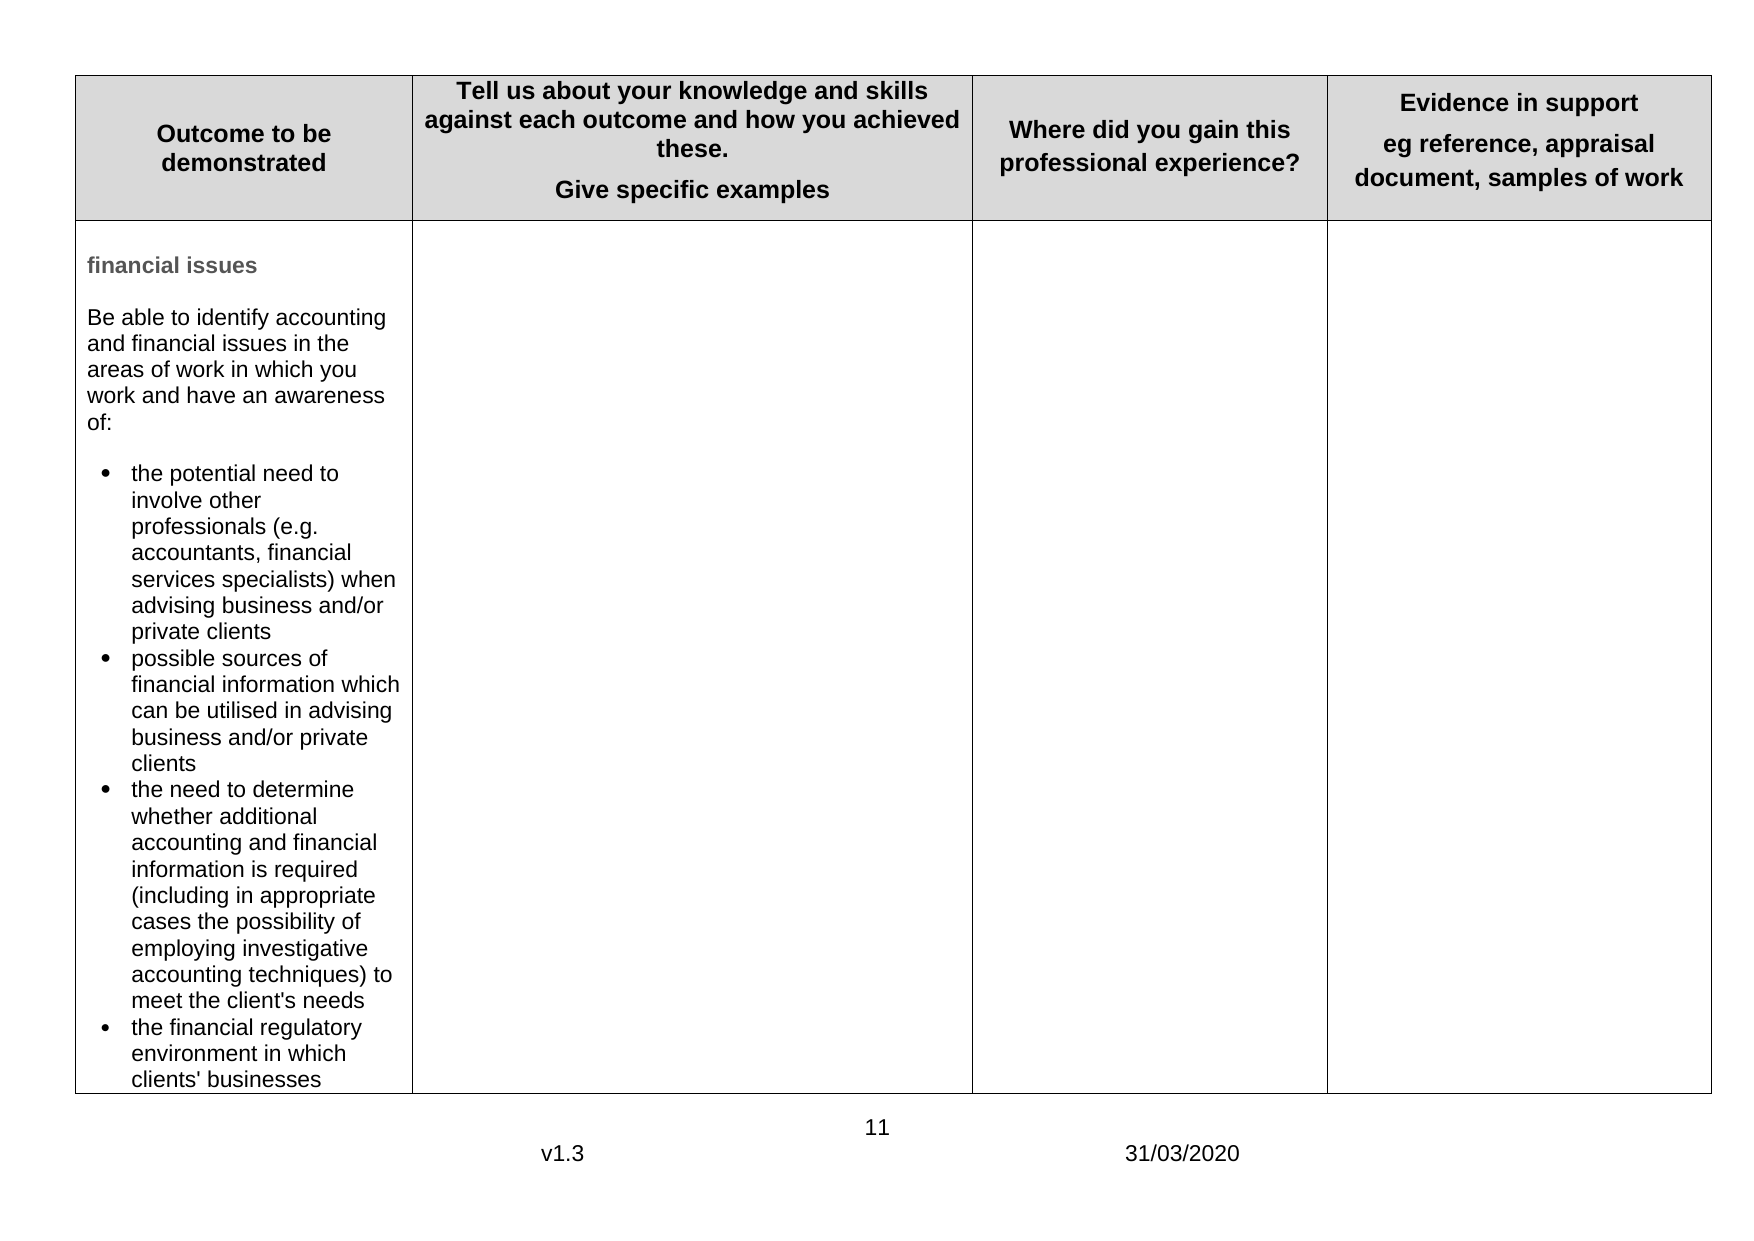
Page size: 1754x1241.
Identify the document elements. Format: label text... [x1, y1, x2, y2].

table_cell [1328, 221, 1711, 1093]
table_header Outcome to be demonstrated [76, 76, 412, 220]
table_cell [413, 221, 972, 1093]
table_cell [973, 221, 1327, 1093]
table_header Evidence in support eg reference, appraisal document, samples of work [1328, 76, 1711, 220]
table_header Tell us about your knowledge and skills against each outcome and how you achieved these. Give specific examples [413, 76, 972, 220]
table_header Where did you gain this professional experience? [973, 76, 1327, 220]
